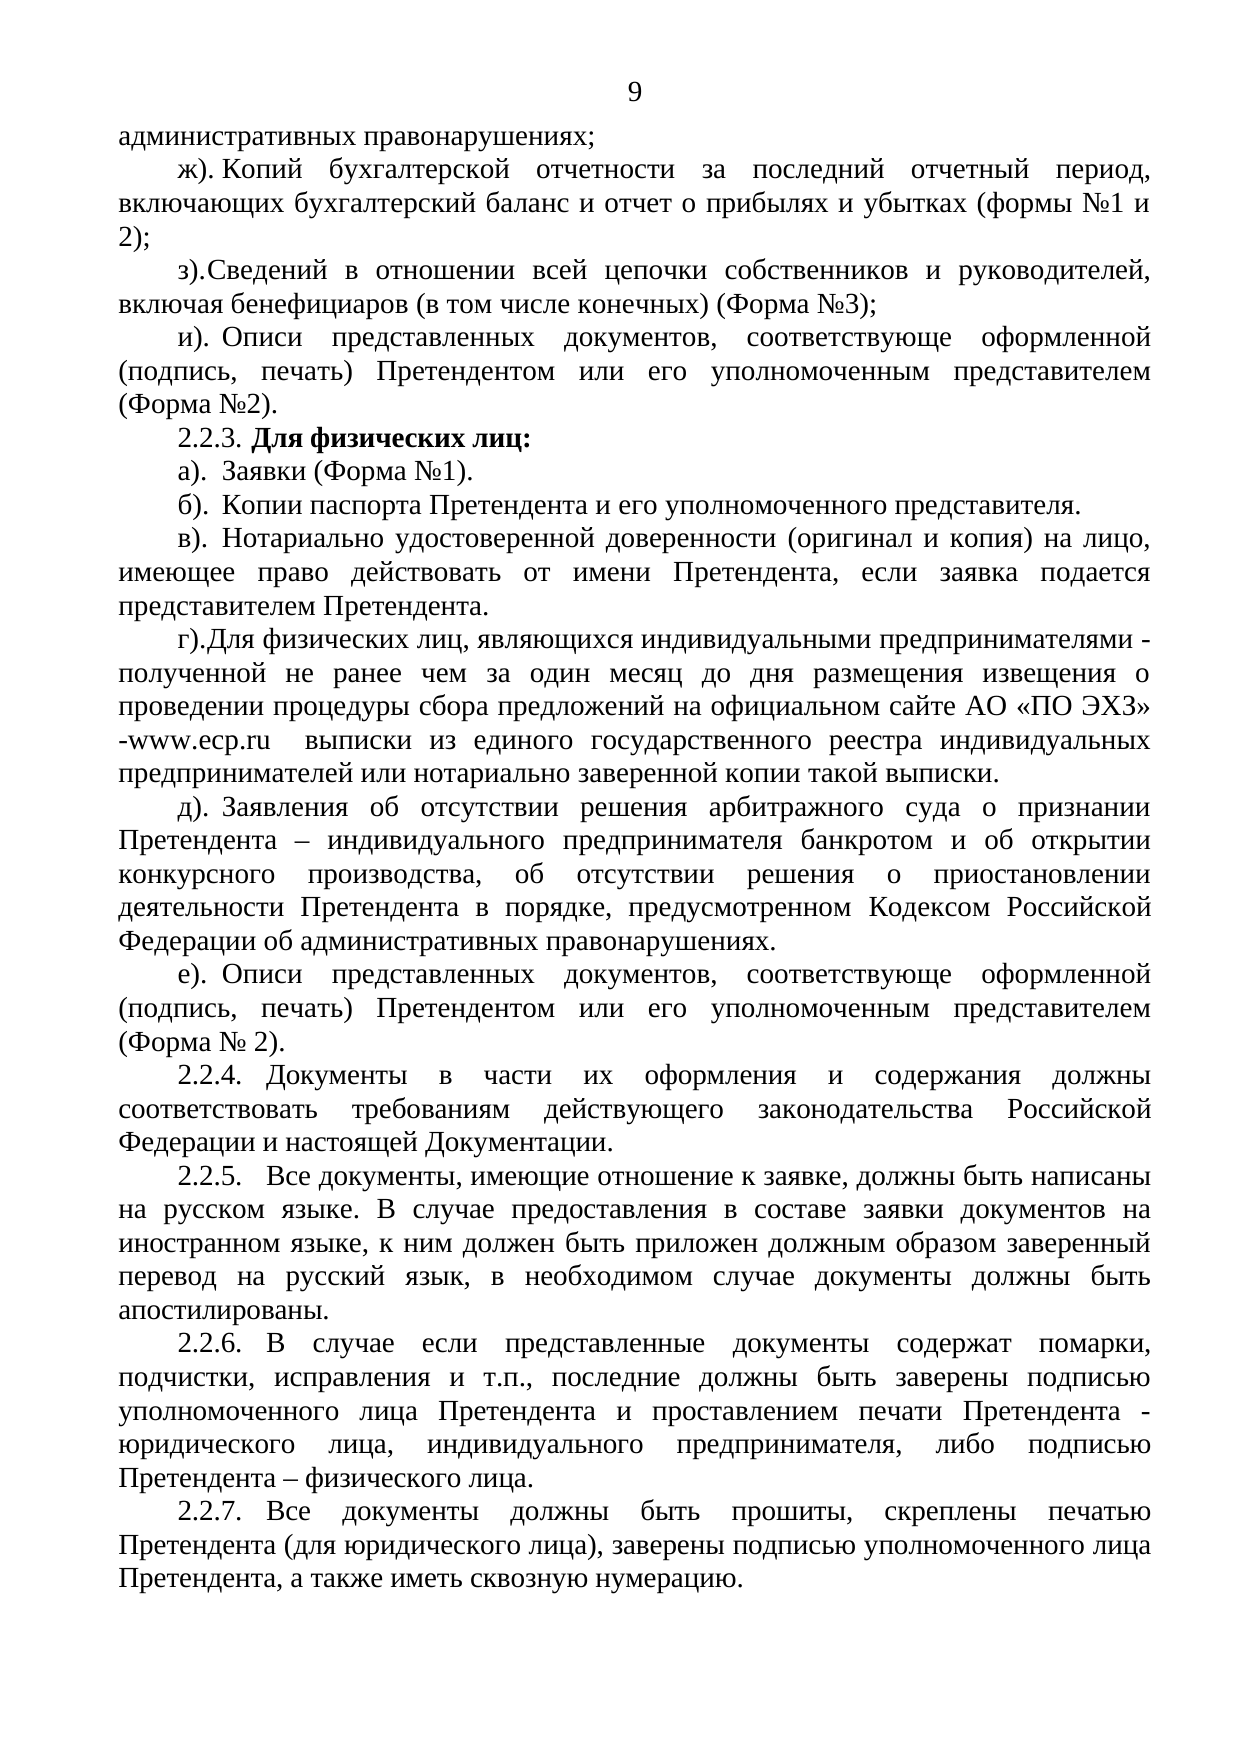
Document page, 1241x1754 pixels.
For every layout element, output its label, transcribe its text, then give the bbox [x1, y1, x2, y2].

text В случае если представленные документы содержат помарки, подчистки, исправления и т.п., последние должны быть заверены подписью уполномоченного лица Претендента и проставлением печати Претендента - юридического лица, индивидуального предпринимателя, либо подписью Претендента – физического лица. [118, 1326, 1152, 1493]
list Для физических лиц, являющихся индивидуальными предпринимателями - полученной не ранее чем за один месяц до дня размещения извещения о проведении процедуры сбора предложений на официальном сайте АО «ПО ЭХЗ» -www.ecp.ru выписки из единого государственного реестра индивидуальных предпринимателей или нотариально заверенной копии такой выписки. [118, 621, 1152, 789]
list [118, 118, 1152, 152]
list Заявления об отсутствии решения арбитражного суда о признании Претендента – индивидуального предпринимателя банкротом и об открытии конкурсного производства, об отсутствии решения о приостановлении деятельности Претендента в порядке, предусмотренном Кодексом Российской Федерации об административных правонарушениях. [118, 789, 1152, 957]
list Описи представленных документов, соответствующе оформленной (подпись, печать) Претендентом или его уполномоченным представителем (Форма № 2). [118, 957, 1152, 1057]
text Для физических лиц: [118, 420, 1152, 453]
text Документы в части их оформления и содержания должны соответствовать требованиям действующего законодательства Российской Федерации и настоящей Документации. [118, 1057, 1152, 1158]
list Копии паспорта Претендента и его уполномоченного представителя. [118, 487, 1152, 521]
text Все документы, имеющие отношение к заявке, должны быть написаны на русском языке. В случае предоставления в составе заявки документов на иностранном языке, к ним должен быть приложен должным образом заверенный перевод на русский язык, в необходимом случае документы должны быть апостилированы. [118, 1158, 1152, 1326]
list Сведений в отношении всей цепочки собственников и руководителей, включая бенефициаров (в том числе конечных) (Форма №3); [118, 252, 1152, 319]
list Заявки (Форма №1). [118, 453, 1152, 487]
list Нотариально удостоверенной доверенности (оригинал и копия) на лицо, имеющее право действовать от имени Претендента, если заявка подается представителем Претендента. [118, 521, 1152, 621]
text Все документы должны быть прошиты, скреплены печатью Претендента (для юридического лица), заверены подписью уполномоченного лица Претендента, а также иметь сквозную нумерацию. [118, 1493, 1152, 1594]
list Копий бухгалтерской отчетности за последний отчетный период, включающих бухгалтерский баланс и отчет о прибылях и убытках (формы №1 и 2); [118, 152, 1152, 252]
list Описи представленных документов, соответствующе оформленной (подпись, печать) Претендентом или его уполномоченным представителем (Форма №2). [118, 319, 1152, 420]
